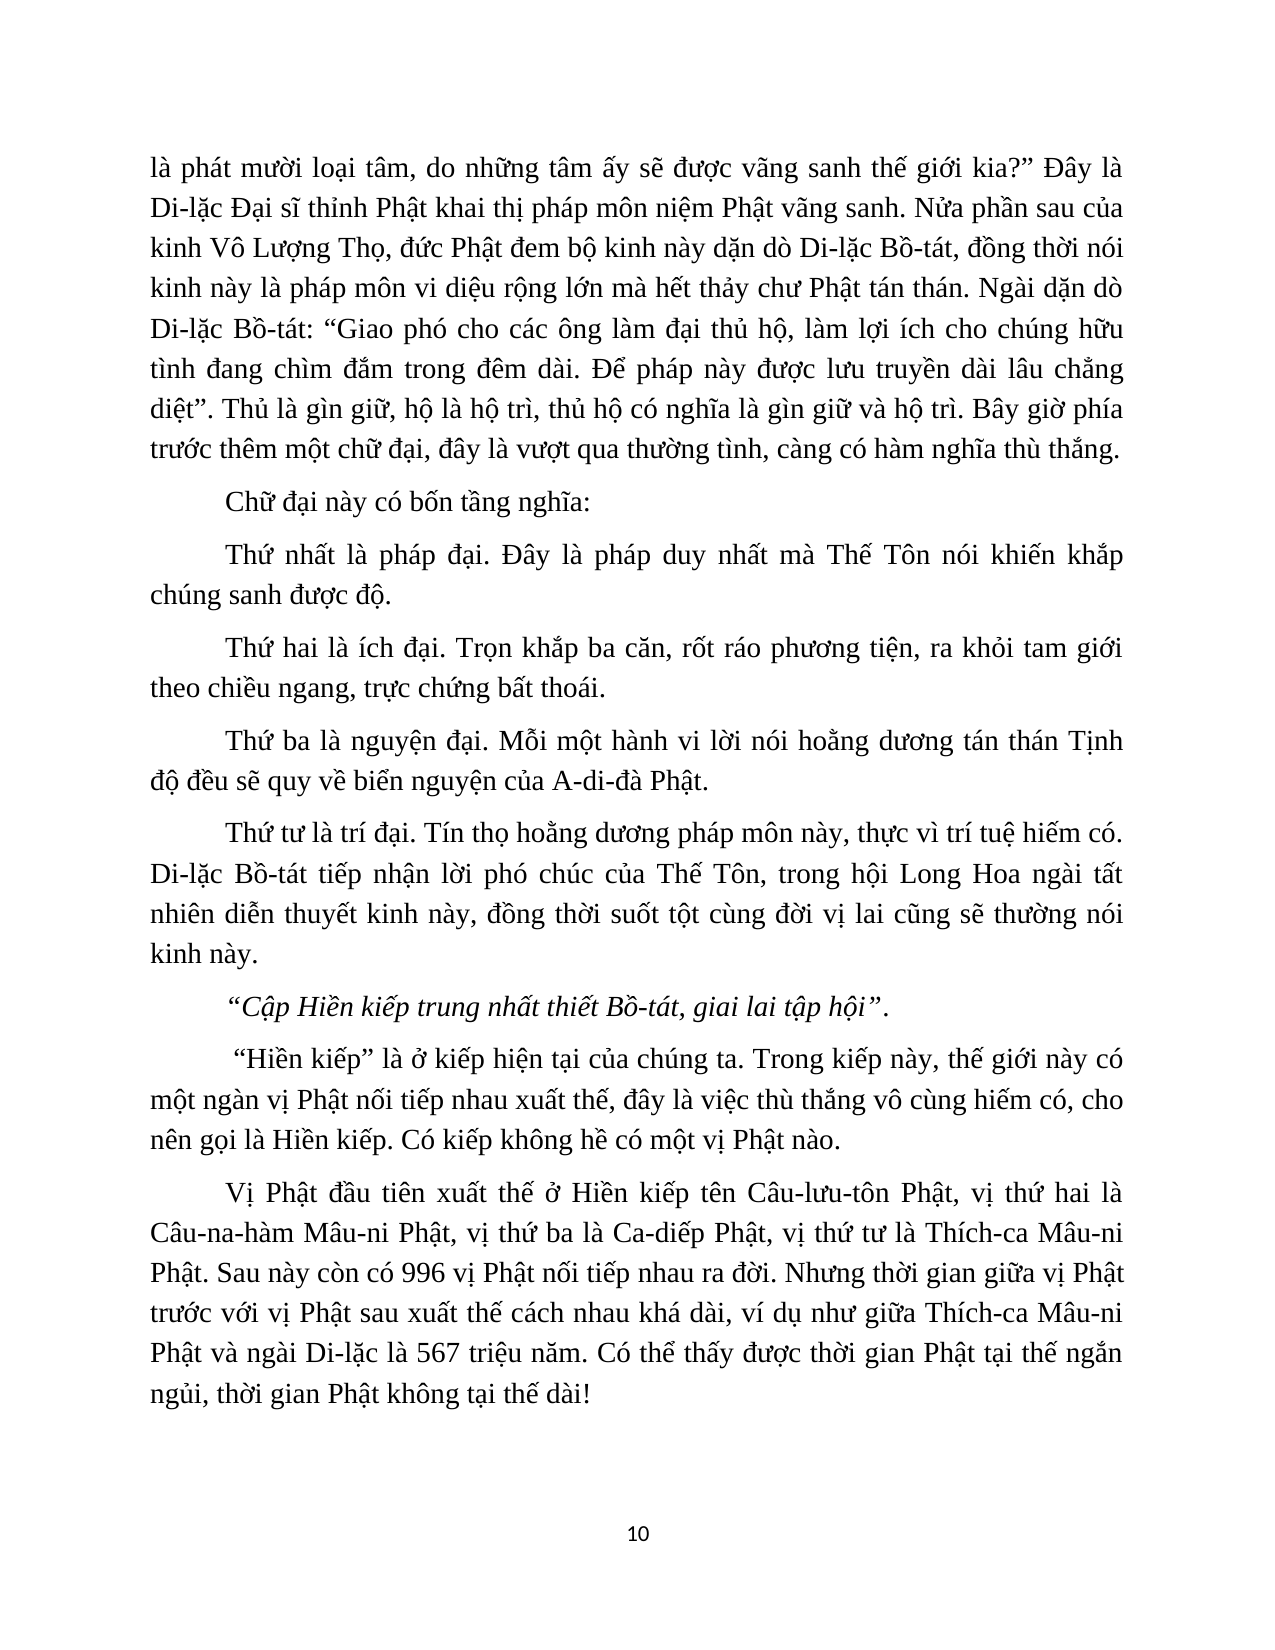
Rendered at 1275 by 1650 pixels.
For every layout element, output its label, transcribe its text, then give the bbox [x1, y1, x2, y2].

text Thứ nhất là pháp đại. Đây là pháp duy nhất mà Thế Tôn nói khiến khắp chúng sanh được độ. [150, 537, 1125, 611]
text Thứ ba là nguyện đại. Mỗi một hành vi lời nói hoằng dương tán thán Tịnh độ đều sẽ quy về biển nguyện của A-di-đà Phật. [150, 723, 1125, 796]
text Chữ đại này có bốn tầng nghĩa: [150, 484, 1125, 518]
text Thứ tư là trí đại. Tín thọ hoằng dương pháp môn này, thực vì trí tuệ hiếm có. Di-lặc Bồ-tát tiếp nhận lời phó chúc của Thế Tôn, trong hội Long Hoa ngài tất nhiên diễn thuyết kinh này, đồng thời suốt tột cùng đời vị lai cũng sẽ thường nói kinh này. [150, 816, 1125, 970]
text Thứ hai là ích đại. Trọn khắp ba căn, rốt ráo phương tiện, ra khỏi tam giới theo chiều ngang, trực chứng bất thoái. [150, 630, 1125, 703]
text Vị Phật đầu tiên xuất thế ở Hiền kiếp tên Câu-lưu-tôn Phật, vị thứ hai là Câu-na-hàm Mâu-ni Phật, vị thứ ba là Ca-diếp Phật, vị thứ tư là Thích-ca Mâu-ni Phật. Sau này còn có 996 vị Phật nối tiếp nhau ra đời. Nhưng thời gian giữa vị Phật trước với vị Phật sau xuất thế cách nhau khá dài, ví dụ như giữa Thích-ca Mâu-ni Phật và ngài Di-lặc là 567 triệu năm. Có thể thấy được thời gian Phật tại thế ngắn ngủi, thời gian Phật không tại thế dài! [150, 1175, 1125, 1409]
text “Hiền kiếp” là ở kiếp hiện tại của chúng ta. Trong kiếp này, thế giới này có một ngàn vị Phật nối tiếp nhau xuất thế, đây là việc thù thắng vô cùng hiếm có, cho nên gọi là Hiền kiếp. Có kiếp không hề có một vị Phật nào. [150, 1042, 1125, 1156]
text “Cập Hiền kiếp trung nhất thiết Bồ-tát, giai lai tập hội”. [150, 989, 1125, 1022]
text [150, 150, 1125, 465]
